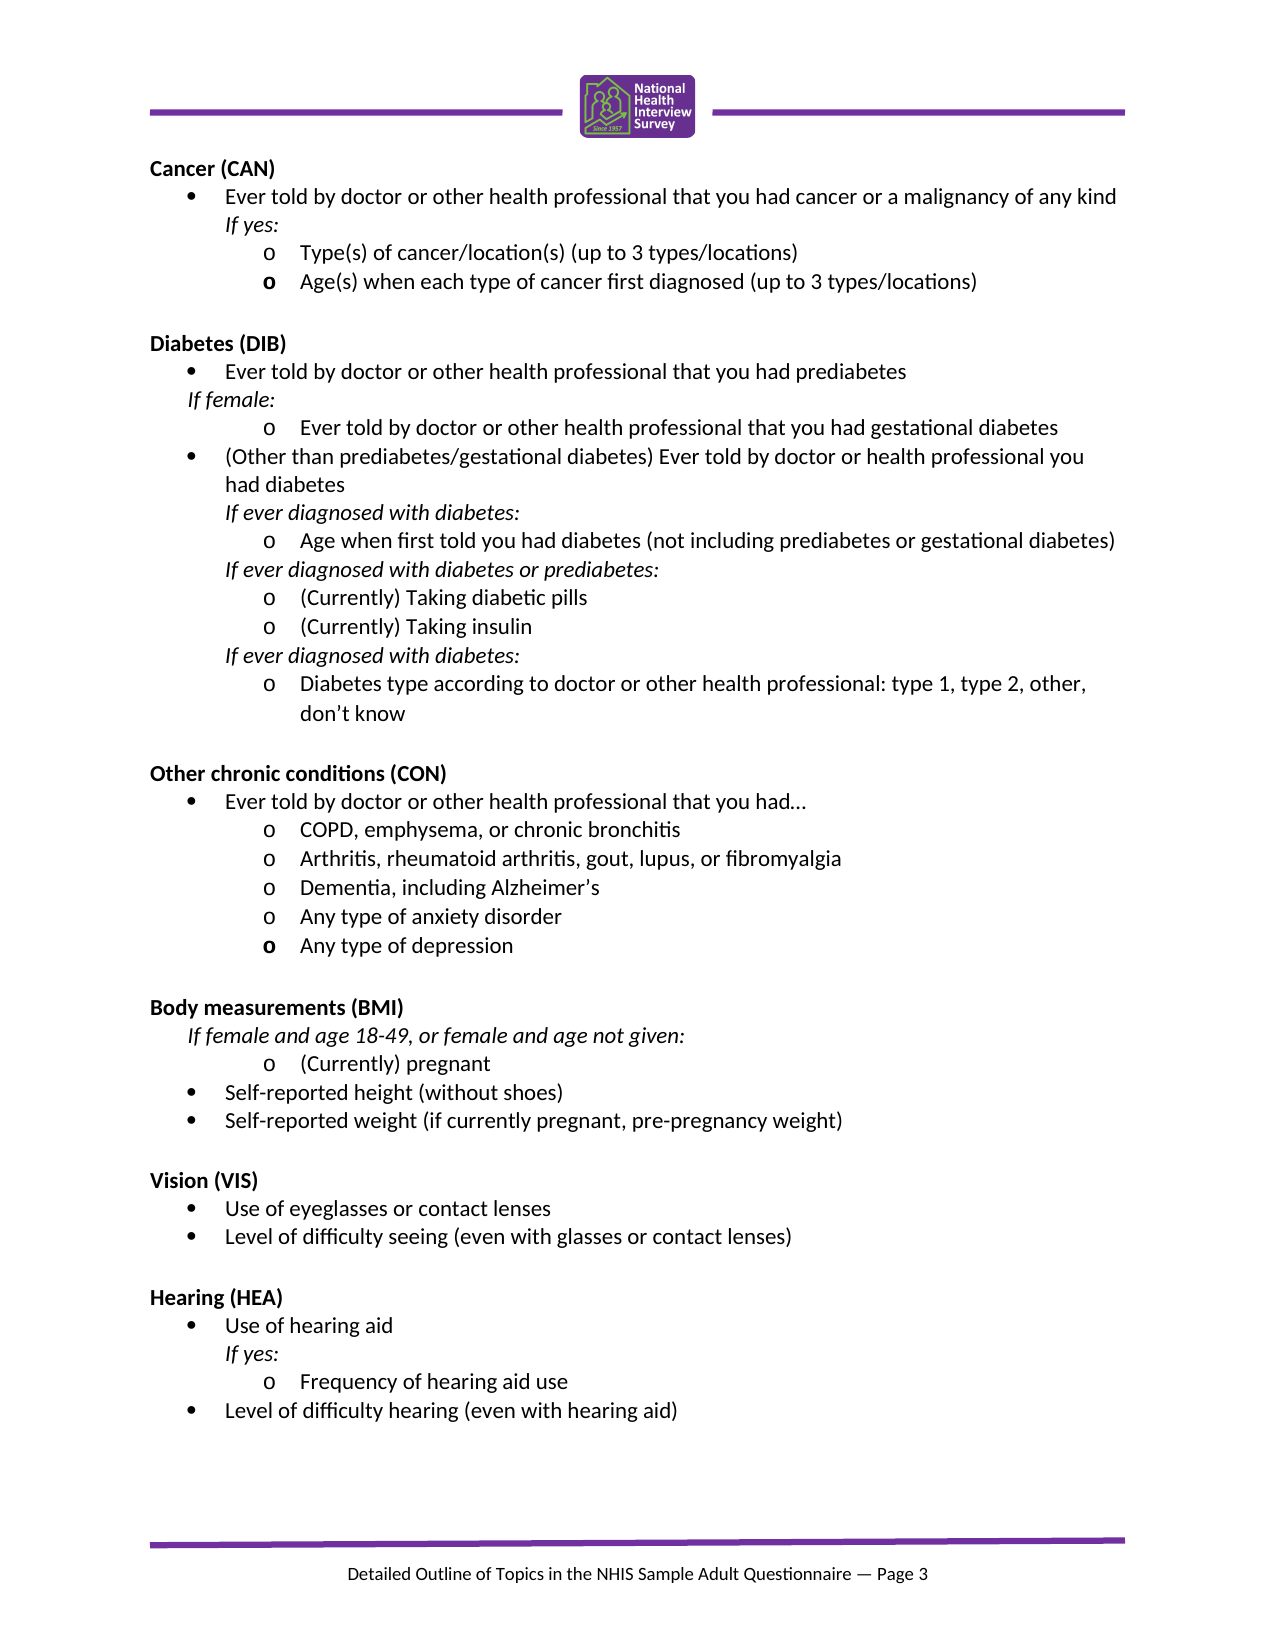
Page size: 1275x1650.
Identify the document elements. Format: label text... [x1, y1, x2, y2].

list Dementia, including Alzheimer’s [262, 873, 1125, 902]
text If female and age 18-49, or female and age not given: [187, 1021, 1125, 1049]
list Ever told by doctor or other health professional that you had prediabetes [187, 357, 1125, 385]
text If ever diagnosed with diabetes: [225, 642, 1125, 669]
list (Currently) Taking insulin [262, 612, 1125, 642]
list (Currently) Taking diabetic pills [262, 583, 1125, 612]
list (Other than prediabetes/gestational diabetes) Ever told by doctor or health professional you had diabetes [187, 442, 1125, 498]
text If ever diagnosed with diabetes or prediabetes: [150, 555, 1125, 583]
list Ever told by doctor or other health professional that you had… [187, 787, 1200, 815]
subtitle Vision (VIS) [150, 1166, 1125, 1194]
list Use of hearing aid [187, 1311, 1125, 1339]
subtitle Other chronic conditions (CON) [150, 759, 1125, 787]
list Frequency of hearing aid use [262, 1367, 1125, 1396]
list COPD, emphysema, or chronic bronchitis [262, 815, 1200, 844]
text If ever diagnosed with diabetes: [150, 498, 1125, 526]
list Type(s) of cancer/location(s) (up to 3 types/locations) [262, 238, 1125, 267]
list Self-reported weight (if currently pregnant, pre-pregnancy weight) [187, 1106, 1125, 1134]
list Arthritis, rheumatoid arthritis, gout, lupus, or fibromyalgia [262, 844, 1125, 873]
list (Currently) pregnant [262, 1049, 1125, 1078]
subtitle Cancer (CAN) [150, 154, 1125, 182]
list Age(s) when each type of cancer first diagnosed (up to 3 types/locations) [262, 267, 1125, 297]
subtitle Hearing (HEA) [150, 1283, 1125, 1311]
list Level of difficulty hearing (even with hearing aid) [187, 1396, 1125, 1424]
picture [579, 75, 696, 138]
subtitle Body measurements (BMI) [150, 993, 1125, 1021]
list If yes: [225, 1339, 1125, 1367]
list Self-reported height (without shoes) [187, 1078, 1125, 1106]
list Ever told by doctor or other health professional that you had gestational diabetes [262, 413, 1125, 442]
list Age when first told you had diabetes (not including prediabetes or gestational diabetes) [262, 526, 1125, 555]
list Level of difficulty seeing (even with glasses or contact lenses) [187, 1222, 1125, 1251]
list Any type of depression [262, 932, 1125, 961]
list Any type of anxiety disorder [262, 902, 1125, 932]
list Diabetes type according to doctor or other health professional: type 1, type 2, other, don’t know [262, 669, 1125, 727]
list If yes: [225, 210, 1125, 238]
text If female: [150, 385, 1125, 413]
list Use of eyeglasses or contact lenses [187, 1194, 1125, 1222]
list Ever told by doctor or other health professional that you had cancer or a malignancy of any kind [187, 182, 1125, 210]
subtitle Diabetes (DIB) [150, 329, 1125, 357]
